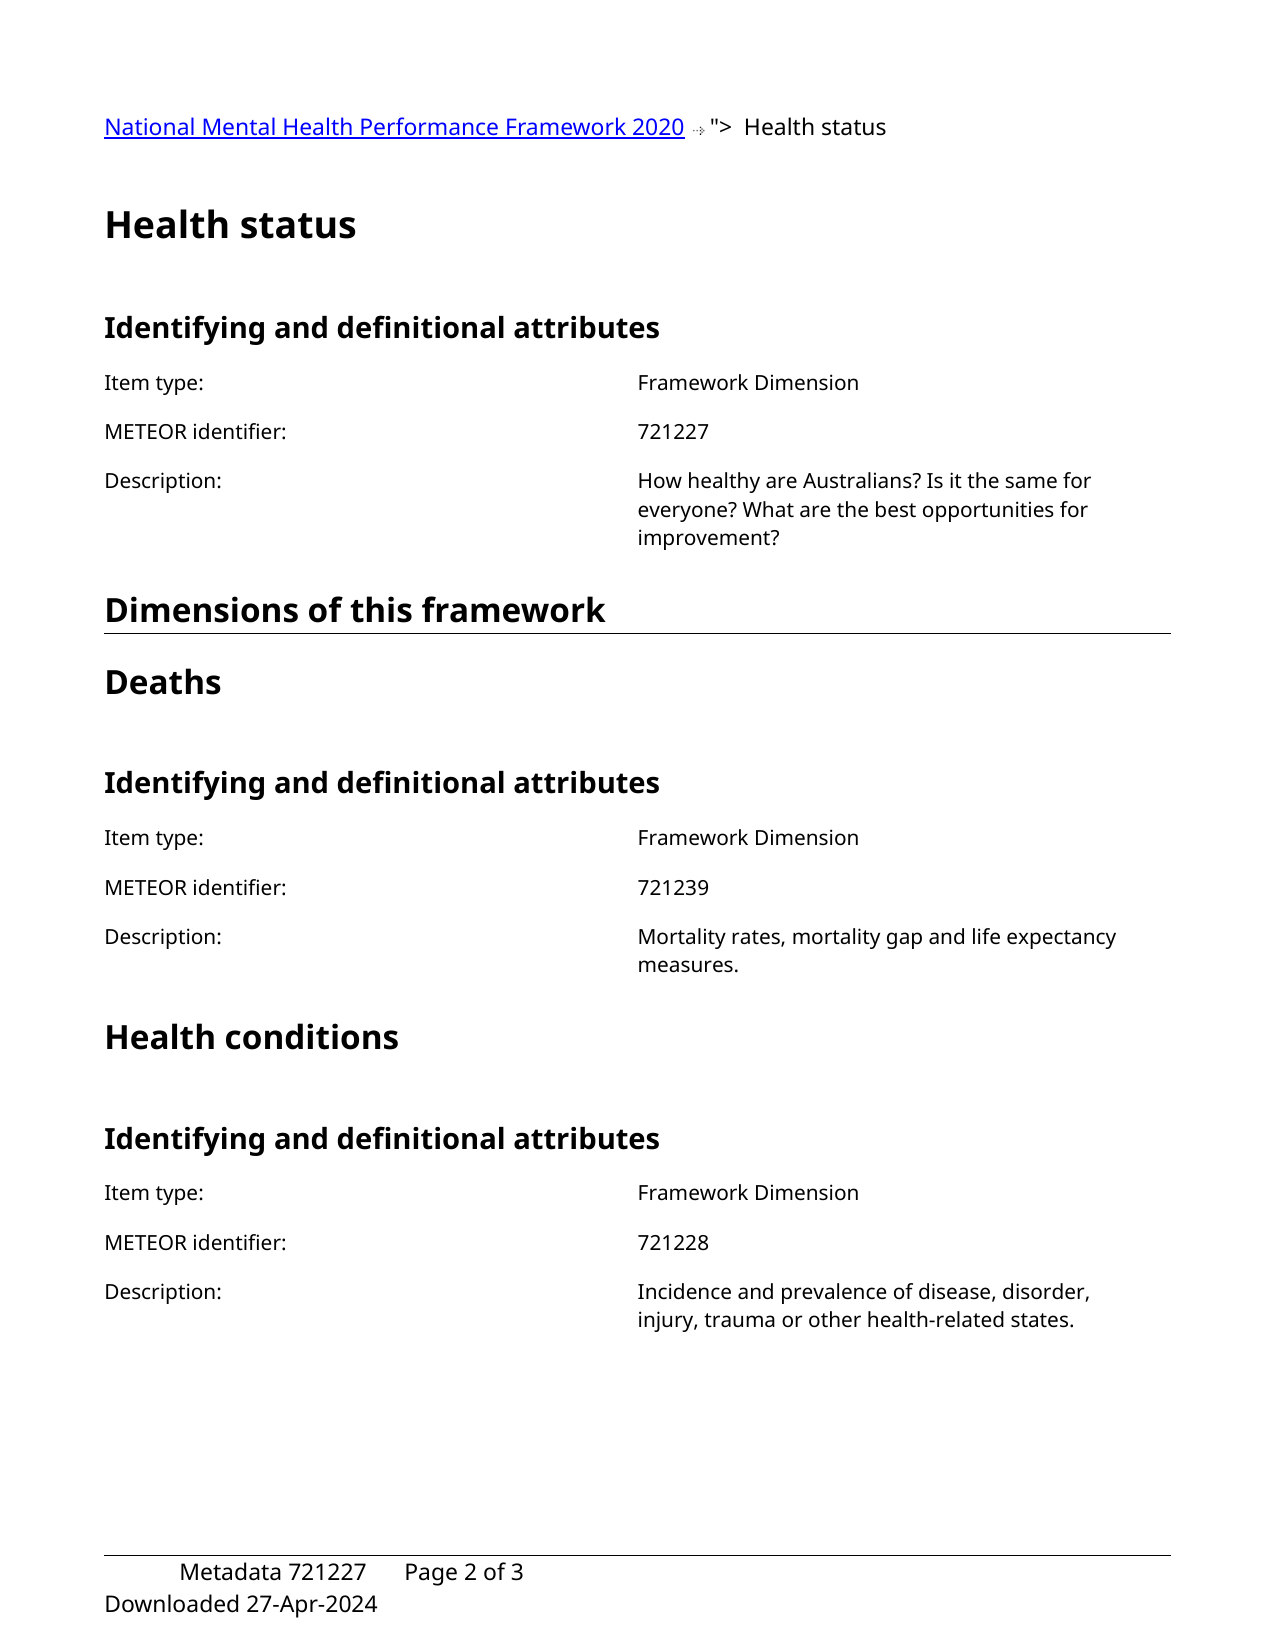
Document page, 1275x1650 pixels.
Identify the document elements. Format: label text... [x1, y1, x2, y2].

table_cell Framework Dimension [626, 1168, 1159, 1217]
table_cell How healthy are Australians? Is it the same for everyone? What are the best opportunities for improvement? [626, 456, 1159, 562]
table_cell Description: [93, 1267, 626, 1344]
table_header Identifying and definitional attributes [93, 717, 1159, 813]
table_cell 721228 [626, 1217, 1159, 1267]
table_cell Item type: [93, 813, 626, 862]
subtitle Health status [104, 198, 1171, 249]
table_cell 721227 [626, 407, 1159, 456]
table_cell Description: [93, 911, 626, 989]
table_cell Item type: [93, 1168, 626, 1217]
table_cell Description: [93, 456, 626, 562]
table_cell METEOR identifier: [93, 407, 626, 456]
table_cell METEOR identifier: [93, 862, 626, 911]
table_cell Framework Dimension [626, 358, 1159, 407]
subtitle Health conditions [104, 1014, 1171, 1059]
table_cell Incidence and prevalence of disease, disorder, injury, trauma or other health-related states. [626, 1267, 1159, 1344]
table_cell Item type: [93, 358, 626, 407]
subtitle Dimensions of this framework [104, 587, 1171, 633]
table_cell METEOR identifier: [93, 1217, 626, 1267]
subtitle Deaths [104, 659, 1171, 704]
text National Mental Health Performance Framework 2020 "> Health status [104, 110, 1171, 173]
table_header Identifying and definitional attributes [93, 1072, 1159, 1168]
table_header Identifying and definitional attributes [93, 261, 1159, 357]
table_cell Mortality rates, mortality gap and life expectancy measures. [626, 911, 1159, 989]
table_cell Framework Dimension [626, 813, 1159, 862]
table_cell 721239 [626, 862, 1159, 911]
